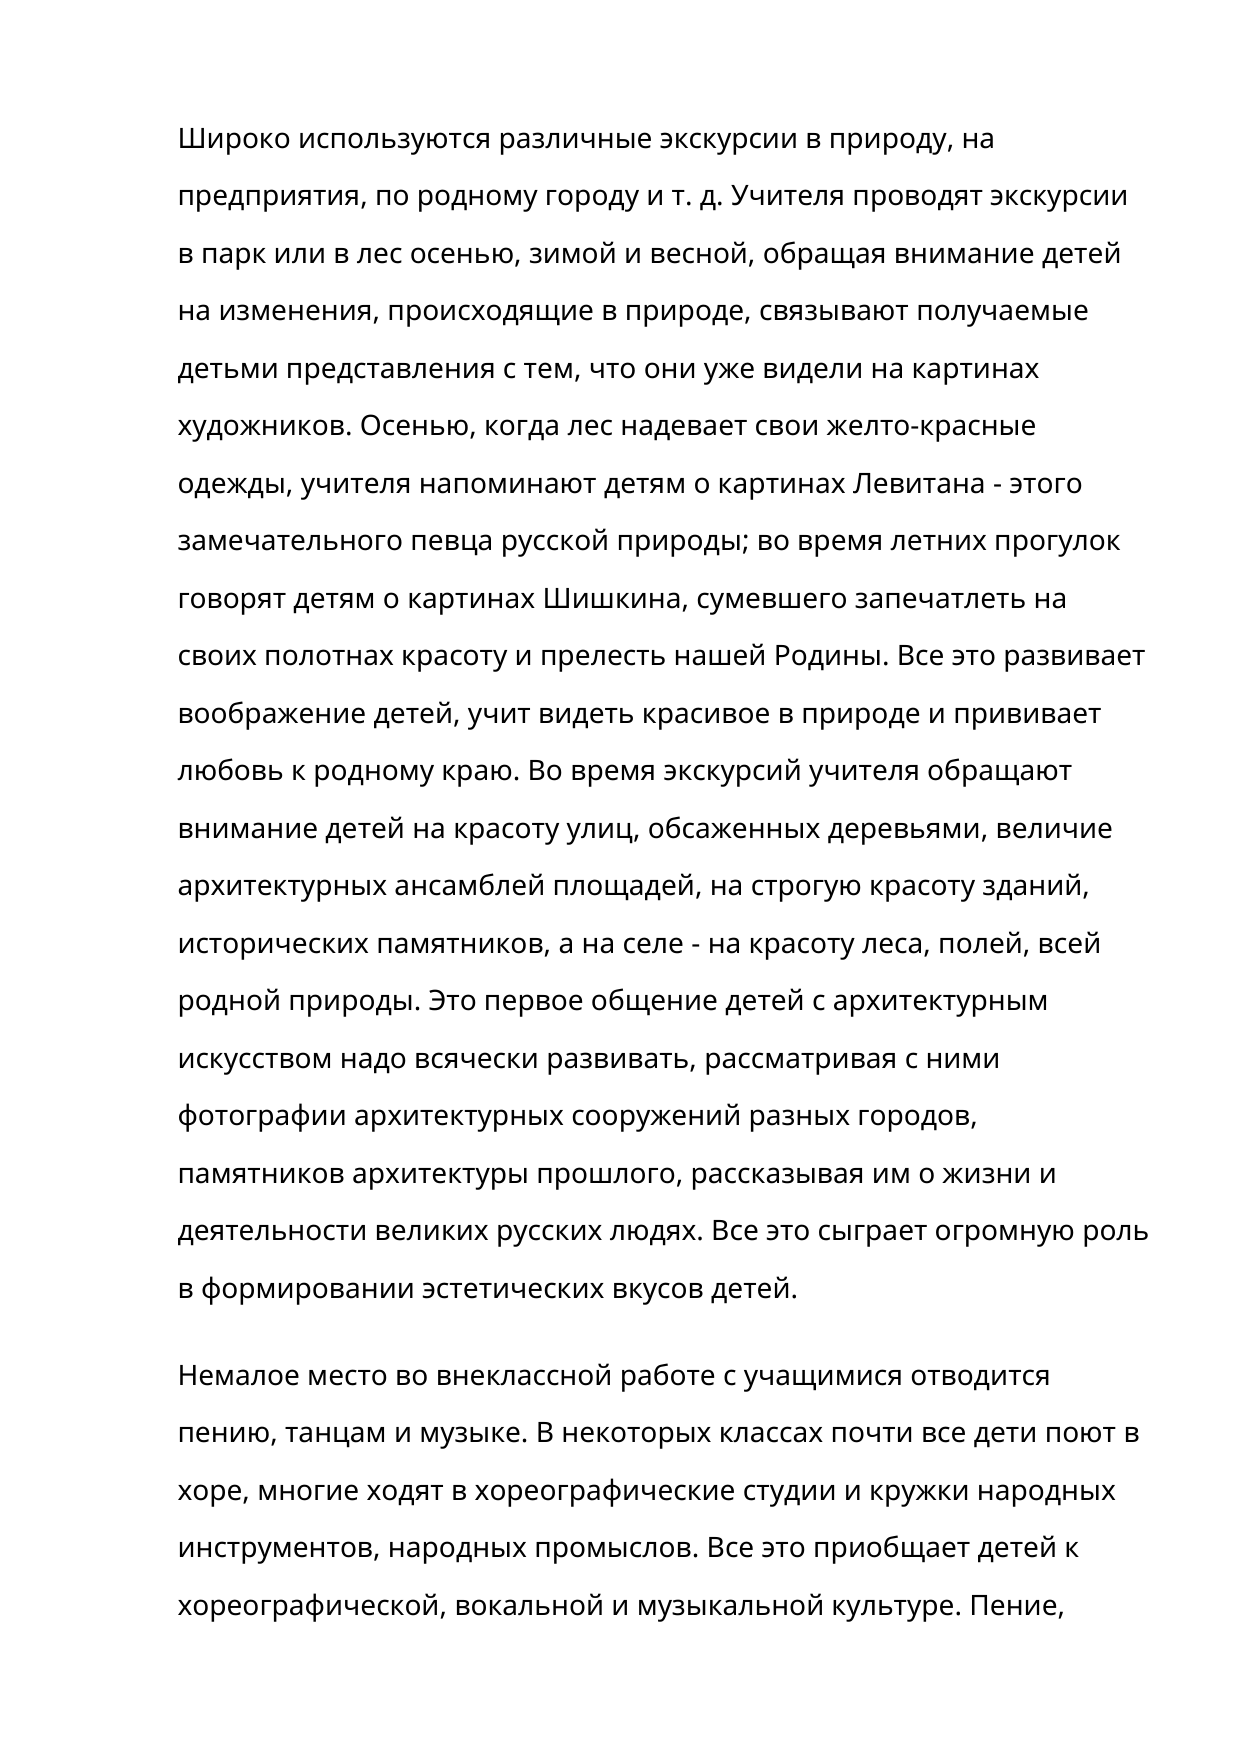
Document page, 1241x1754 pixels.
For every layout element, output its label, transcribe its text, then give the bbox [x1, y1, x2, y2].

text Широко используются различные экскурсии в природу, на предприятия, по родному городу и т. д. Учителя проводят экскурсии в парк или в лес осенью, зимой и весной, обращая внимание детей на изменения, происходящие в природе, связывают получаемые детьми представления с тем, что они уже видели на картинах художников. Осенью, когда лес надевает свои желто-красные одежды, учителя напоминают детям о картинах Левитана - этого замечательного певца русской природы; во время летних прогулок говорят детям о картинах Шишкина, сумевшего запечатлеть на своих полотнах красоту и прелесть нашей Родины. Все это развивает воображение детей, учит видеть красивое в природе и прививает любовь к родному краю. Во время экскурсий учителя обращают внимание детей на красоту улиц, обсаженных деревьями, величие архитектурных ансамблей площадей, на строгую красоту зданий, исторических памятников, а на селе - на красоту леса, полей, всей родной природы. Это первое общение детей с архитектурным искусством надо всячески развивать, рассматривая с ними фотографии архитектурных сооружений разных городов, памятников архитектуры прошлого, рассказывая им о жизни и деятельности великих русских людях. Все это сыграет огромную роль в формировании эстетических вкусов детей. [177, 118, 1152, 1306]
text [177, 1355, 1152, 1623]
